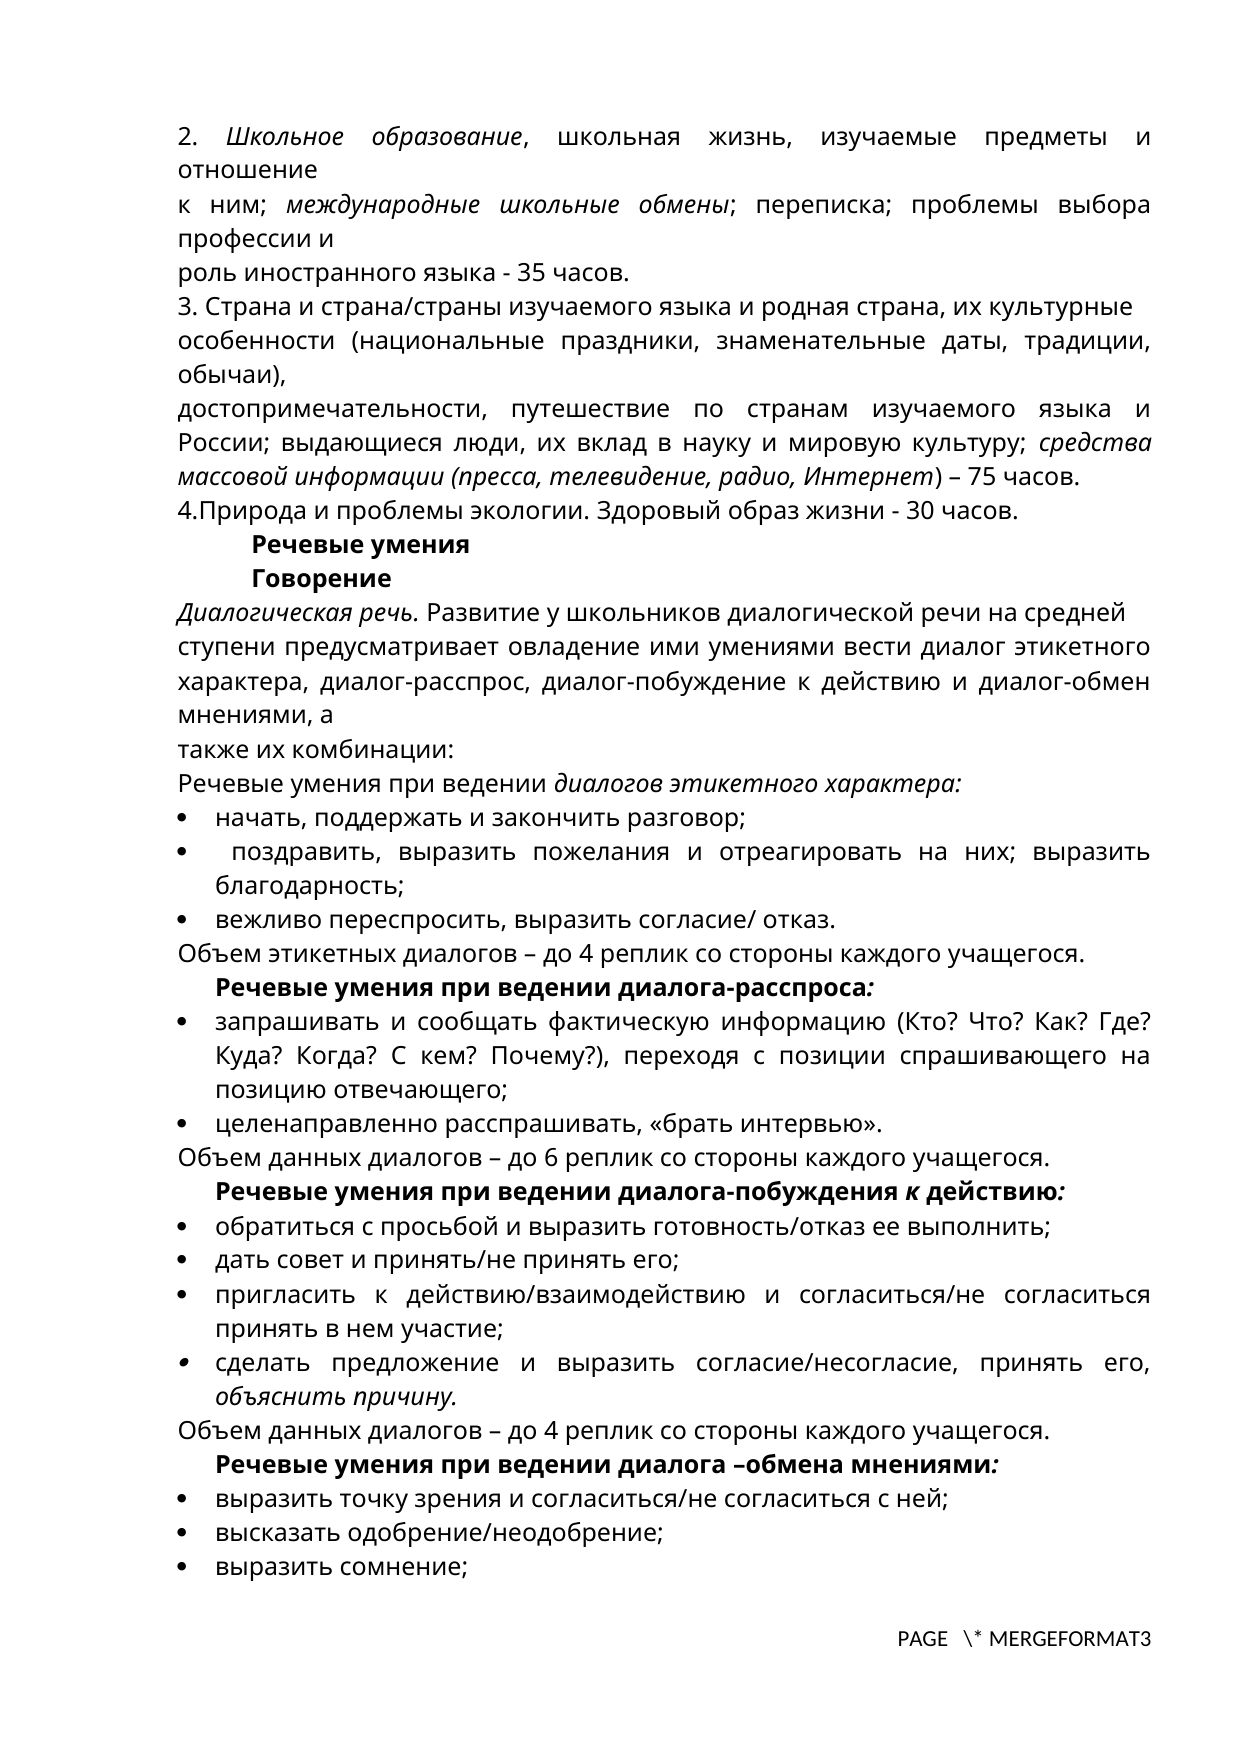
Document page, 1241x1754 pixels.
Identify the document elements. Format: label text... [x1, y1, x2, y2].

text особенности (национальные праздники, знаменательные даты, традиции, обычаи), [177, 322, 1152, 391]
list начать, поддержать и закончить разговор; [177, 799, 1152, 833]
text 3. Страна и страна/страны изучаемого языка и родная страна, их культурные [177, 288, 1152, 322]
text Речевые умения при ведении диалога-побуждения к действию: [177, 1174, 1152, 1208]
text 4.Природа и проблемы экологии. Здоровый образ жизни - 30 часов. [177, 493, 1152, 527]
text Речевые умения при ведении диалога-расспроса: [177, 970, 1152, 1004]
text 2. Школьное образование, школьная жизнь, изучаемые предметы и отношение [177, 118, 1152, 186]
text Речевые умения при ведении диалога –обмена мнениями: [177, 1447, 1152, 1481]
text Объем данных диалогов – до 6 реплик со стороны каждого учащегося. [177, 1140, 1152, 1174]
text Объем этикетных диалогов – до 4 реплик со стороны каждого учащегося. [177, 936, 1152, 970]
text роль иностранного языка - 35 часов. [177, 254, 1152, 288]
text Речевые умения при ведении диалогов этикетного характера: [177, 765, 1152, 799]
list запрашивать и сообщать фактическую информацию (Кто? Что? Как? Где? Куда? Когда? С кем? Почему?), переходя с позиции спрашивающего на позицию отвечающего; [177, 1004, 1152, 1106]
text Объем данных диалогов – до 4 реплик со стороны каждого учащегося. [177, 1412, 1152, 1447]
list высказать одобрение/неодобрение; [177, 1515, 1152, 1549]
list выразить сомнение; [177, 1549, 1152, 1583]
text Речевые умения [177, 527, 1152, 561]
list поздравить, выразить пожелания и отреагировать на них; выразить благодарность; [177, 833, 1152, 902]
list обратиться с просьбой и выразить готовность/отказ ее выполнить; [177, 1208, 1152, 1242]
text достопримечательности, путешествие по странам изучаемого языка и России; выдающиеся люди, их вклад в науку и мировую культуру; средства массовой информации (пресса, телевидение, радио, Интернет) – 75 часов. [177, 391, 1152, 493]
text также их комбинации: [177, 731, 1152, 765]
list сделать предложение и выразить согласие/несогласие, принять его, объяснить причину. [177, 1344, 1152, 1412]
text Говорение [177, 561, 1152, 595]
list пригласить к действию/взаимодействию и согласиться/не согласиться принять в нем участие; [177, 1276, 1152, 1344]
text к ним; международные школьные обмены; переписка; проблемы выбора профессии и [177, 186, 1152, 254]
list целенаправленно расспрашивать, «брать интервью». [177, 1106, 1152, 1140]
text Диалогическая речь. Развитие у школьников диалогической речи на средней [177, 595, 1152, 629]
list вежливо переспросить, выразить согласие/ отказ. [177, 902, 1152, 936]
text ступени предусматривает овладение ими умениями вести диалог этикетного характера, диалог-расспрос, диалог-побуждение к действию и диалог-обмен мнениями, а [177, 629, 1152, 731]
list выразить точку зрения и согласиться/не согласиться с ней; [177, 1481, 1152, 1515]
list дать совет и принять/не принять его; [177, 1242, 1152, 1276]
